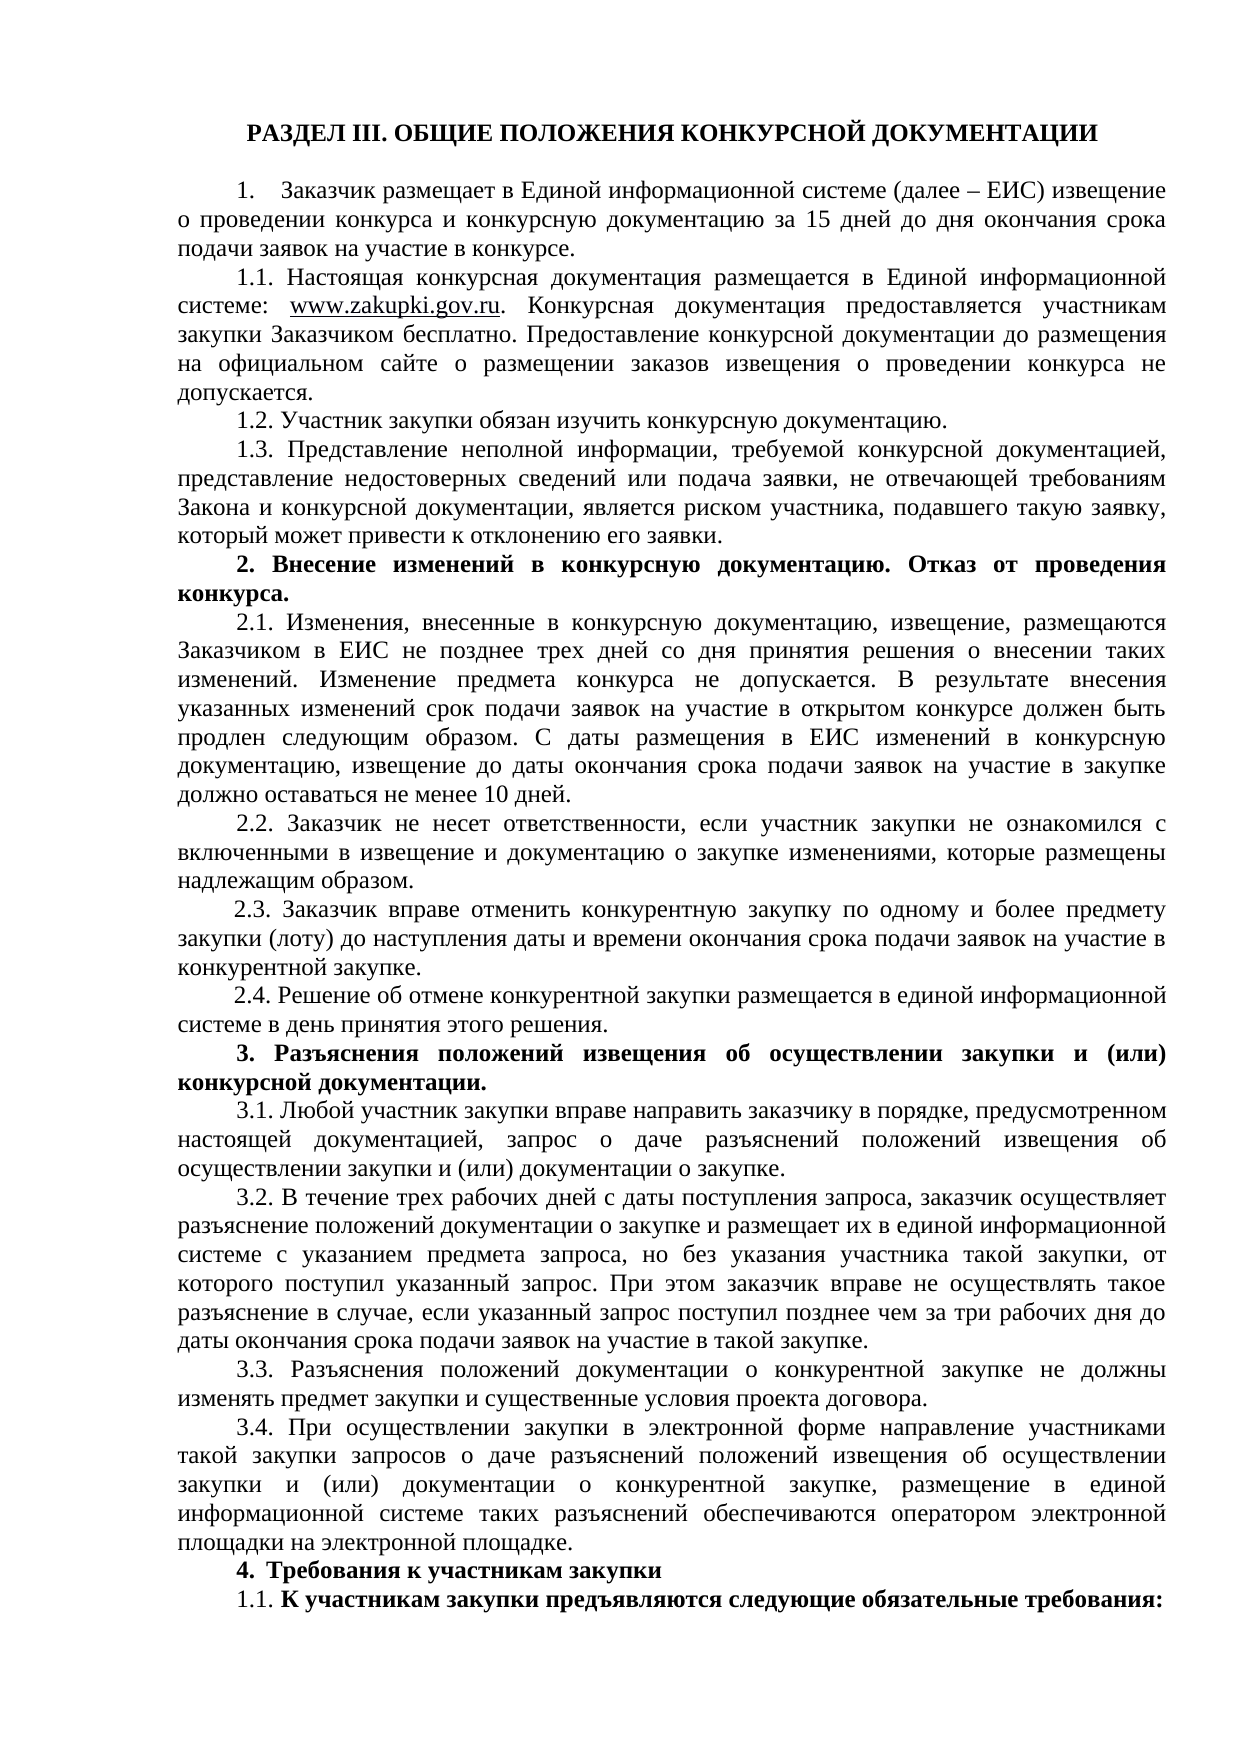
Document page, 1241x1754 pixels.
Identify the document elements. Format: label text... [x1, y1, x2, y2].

text 3.2. В течение трех рабочих дней с даты поступления запроса, заказчик осуществляет разъяснение положений документации о закупке и размещает их в единой информационной системе с указанием предмета запроса, но без указания участника такой закупки, от которого поступил указанный запрос. При этом заказчик вправе не осуществлять такое разъяснение в случае, если указанный запрос поступил позднее чем за три рабочих дня до даты окончания срока подачи заявок на участие в такой закупке. [177, 1182, 1167, 1354]
list Требования к участникам закупки [177, 1556, 1167, 1584]
list К участникам закупки предъявляются следующие обязательные требования: [177, 1584, 1167, 1613]
text 1.1. Настоящая конкурсная документация размещается в Единой информационной системе: www.zakupki.gov.ru. Конкурсная документация предоставляется участникам закупки Заказчиком бесплатно. Предоставление конкурсной документации до размещения на официальном сайте о размещении заказов извещения о проведении конкурса не допускается. [177, 262, 1167, 406]
text 2.2. Заказчик не несет ответственности, если участник закупки не ознакомился с включенными в извещение и документацию о закупке изменениями, которые размещены надлежащим образом. [177, 808, 1167, 894]
text 1. Заказчик размещает в Единой информационной системе (далее – ЕИС) извещение о проведении конкурса и конкурсную документацию за 15 дней до дня окончания срока подачи заявок на участие в конкурсе. [177, 176, 1167, 262]
text 3.3. Разъяснения положений документации о конкурентной закупке не должны изменять предмет закупки и существенные условия проекта договора. [177, 1354, 1167, 1412]
text 2.4. Решение об отмене конкурентной закупки размещается в единой информационной системе в день принятия этого решения. [177, 981, 1167, 1038]
text 2. Внесение изменений в конкурсную документацию. Отказ от проведения конкурса. [177, 549, 1167, 607]
text 3.1. Любой участник закупки вправе направить заказчику в порядке, предусмотренном настоящей документацией, запрос о даче разъяснений положений извещения об осуществлении закупки и (или) документации о закупке. [177, 1096, 1167, 1182]
text 2.3. Заказчик вправе отменить конкурентную закупку по одному и более предмету закупки (лоту) до наступления даты и времени окончания срока подачи заявок на участие в конкурентной закупке. [177, 894, 1167, 981]
text 1.3. Представление неполной информации, требуемой конкурсной документацией, представление недостоверных сведений или подача заявки, не отвечающей требованиям Закона и конкурсной документации, является риском участника, подавшего такую заявку, который может привести к отклонению его заявки. [177, 434, 1167, 549]
text 3. Разъяснения положений извещения об осуществлении закупки и (или) конкурсной документации. [177, 1038, 1167, 1096]
text 2.1. Изменения, внесенные в конкурсную документацию, извещение, размещаются Заказчиком в ЕИС не позднее трех дней со дня принятия решения о внесении таких изменений. Изменение предмета конкурса не допускается. В результате внесения указанных изменений срок подачи заявок на участие в открытом конкурсе должен быть продлен следующим образом. С даты размещения в ЕИС изменений в конкурсную документацию, извещение до даты окончания срока подачи заявок на участие в закупке должно оставаться не менее 10 дней. [177, 607, 1167, 808]
text РАЗДЕЛ III. ОБЩИЕ ПОЛОЖЕНИЯ КОНКУРСНОЙ ДОКУМЕНТАЦИИ [177, 118, 1167, 147]
text 3.4. При осуществлении закупки в электронной форме направление участниками такой закупки запросов о даче разъяснений положений извещения об осуществлении закупки и (или) документации о конкурентной закупке, размещение в единой информационной системе таких разъяснений обеспечиваются оператором электронной площадки на электронной площадке. [177, 1412, 1167, 1556]
text 1.2. Участник закупки обязан изучить конкурсную документацию. [177, 406, 1167, 434]
